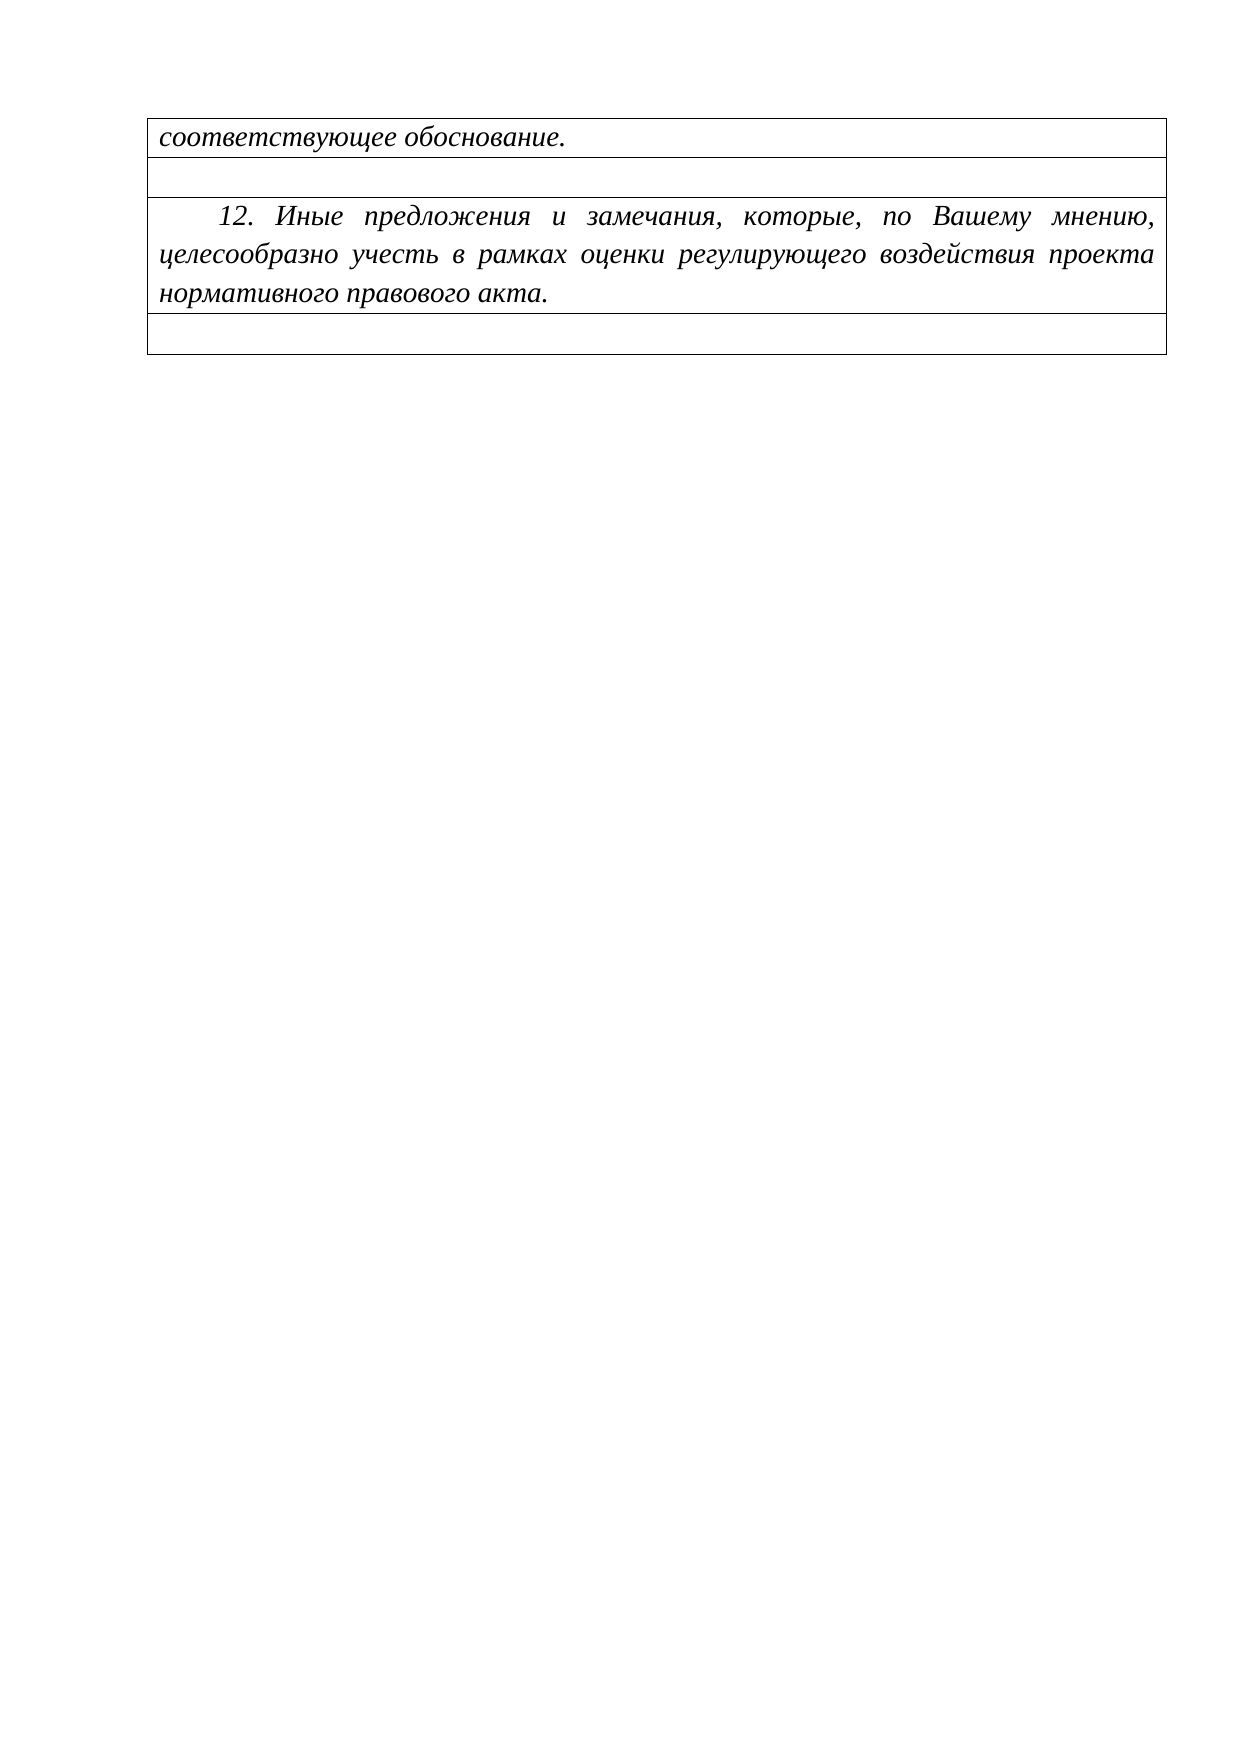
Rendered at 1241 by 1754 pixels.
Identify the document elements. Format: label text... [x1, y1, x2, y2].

table_cell [148, 314, 1166, 354]
table_cell 12. Иные предложения и замечания, которые, по Вашему мнению, целесообразно учесть в рамках оценки регулирующего воздействия проекта нормативного правового акта. [148, 198, 1166, 312]
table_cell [148, 119, 1166, 157]
table_cell [148, 158, 1166, 197]
